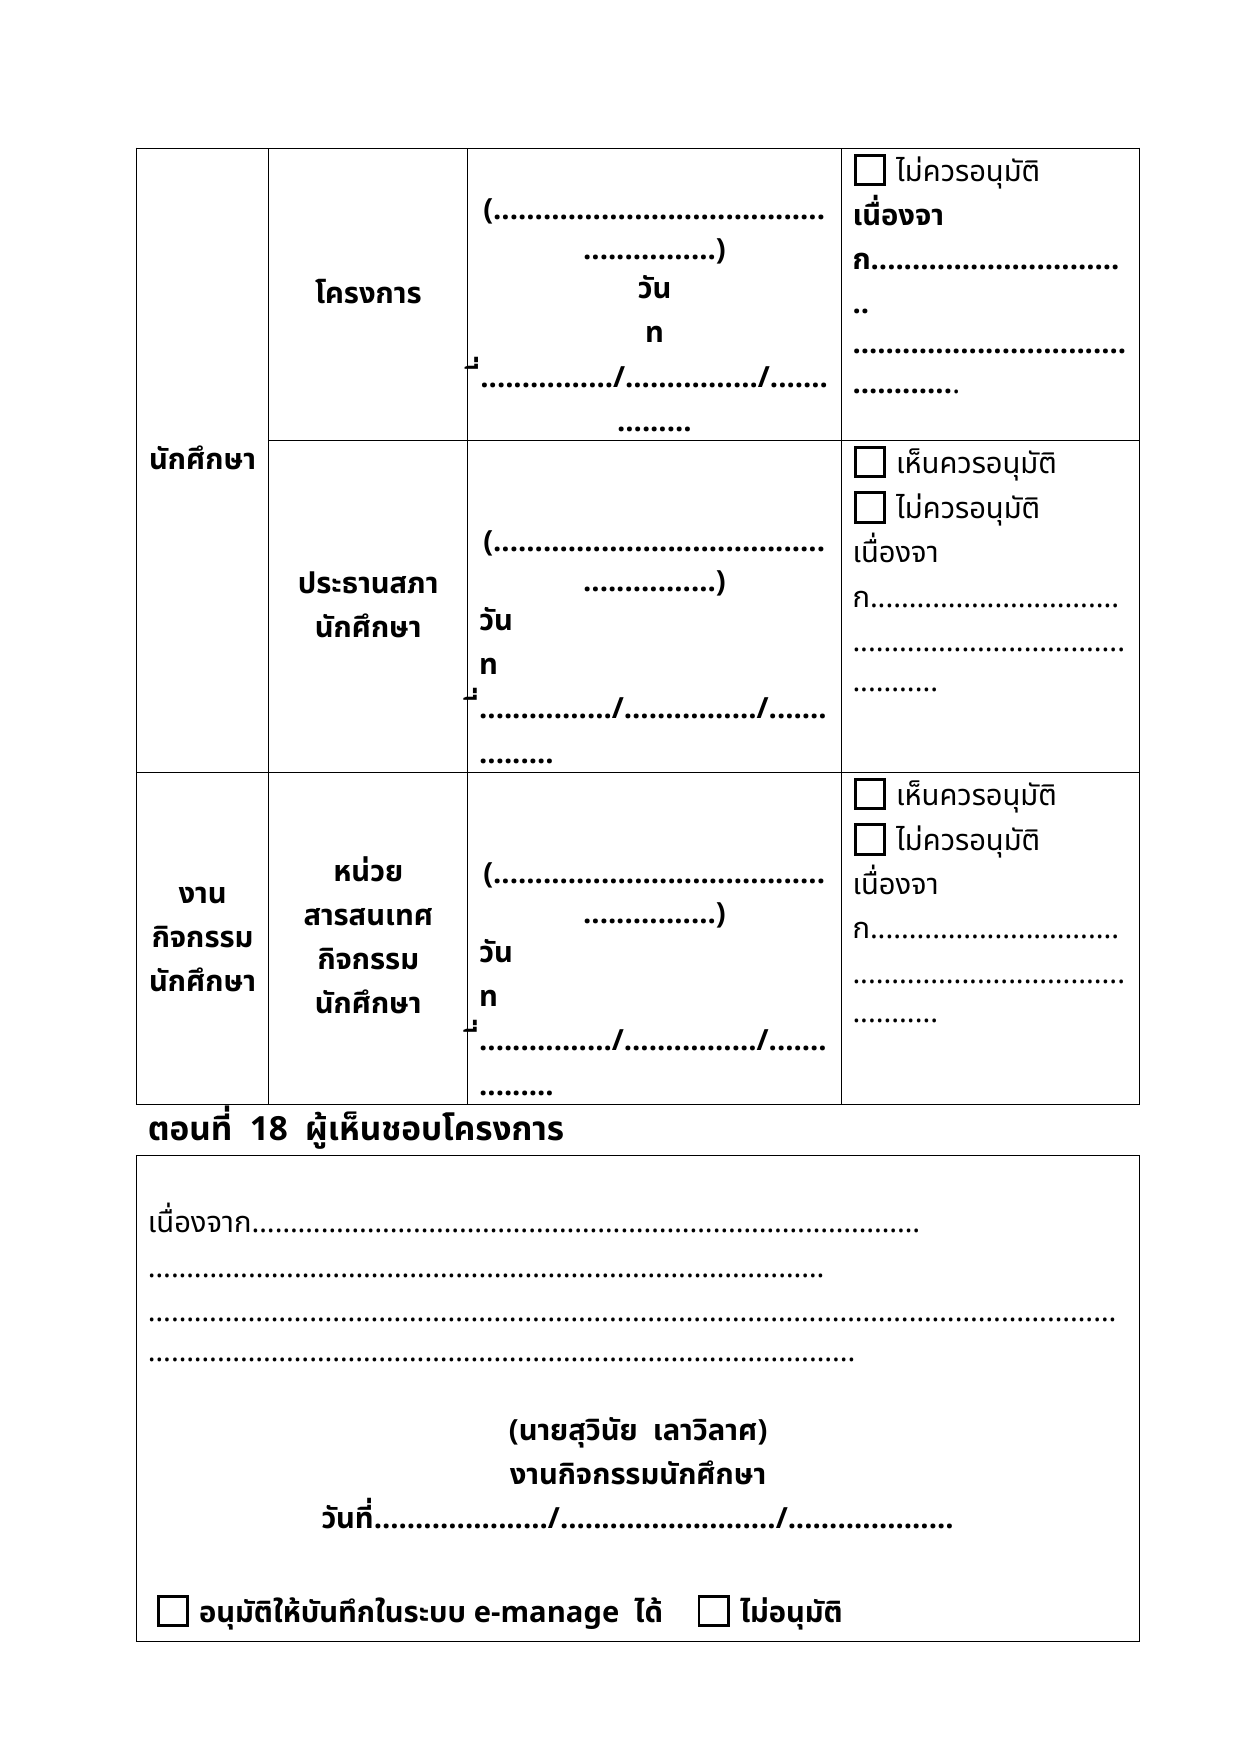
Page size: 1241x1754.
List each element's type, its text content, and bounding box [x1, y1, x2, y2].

table_cell เนื่องจาก................................ .............................................. [842, 773, 1139, 1104]
table_cell หน่วยสารสนเทศกิจกรรมนักศึกษา [269, 773, 467, 1104]
table_cell เนื่องจาก................................ .............................................. [842, 441, 1139, 772]
table_cell ฝ่ายพิจารณาโครงการ [269, 149, 467, 440]
table_cell สภานักศึกษา [137, 149, 268, 772]
table_cell (........................................................) วันที่................/................/................ [468, 773, 841, 1104]
text ตอนที่ 18 ผู้เห็นชอบโครงการ [148, 1105, 1152, 1155]
table_cell ประธานสภานักศึกษา [269, 441, 467, 772]
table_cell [842, 149, 1139, 440]
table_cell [468, 149, 841, 440]
table_cell (........................................................) วันที่................/................/................ [468, 441, 841, 772]
table_cell งานกิจกรรมนักศึกษา [137, 773, 268, 1104]
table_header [137, 1156, 1139, 1641]
